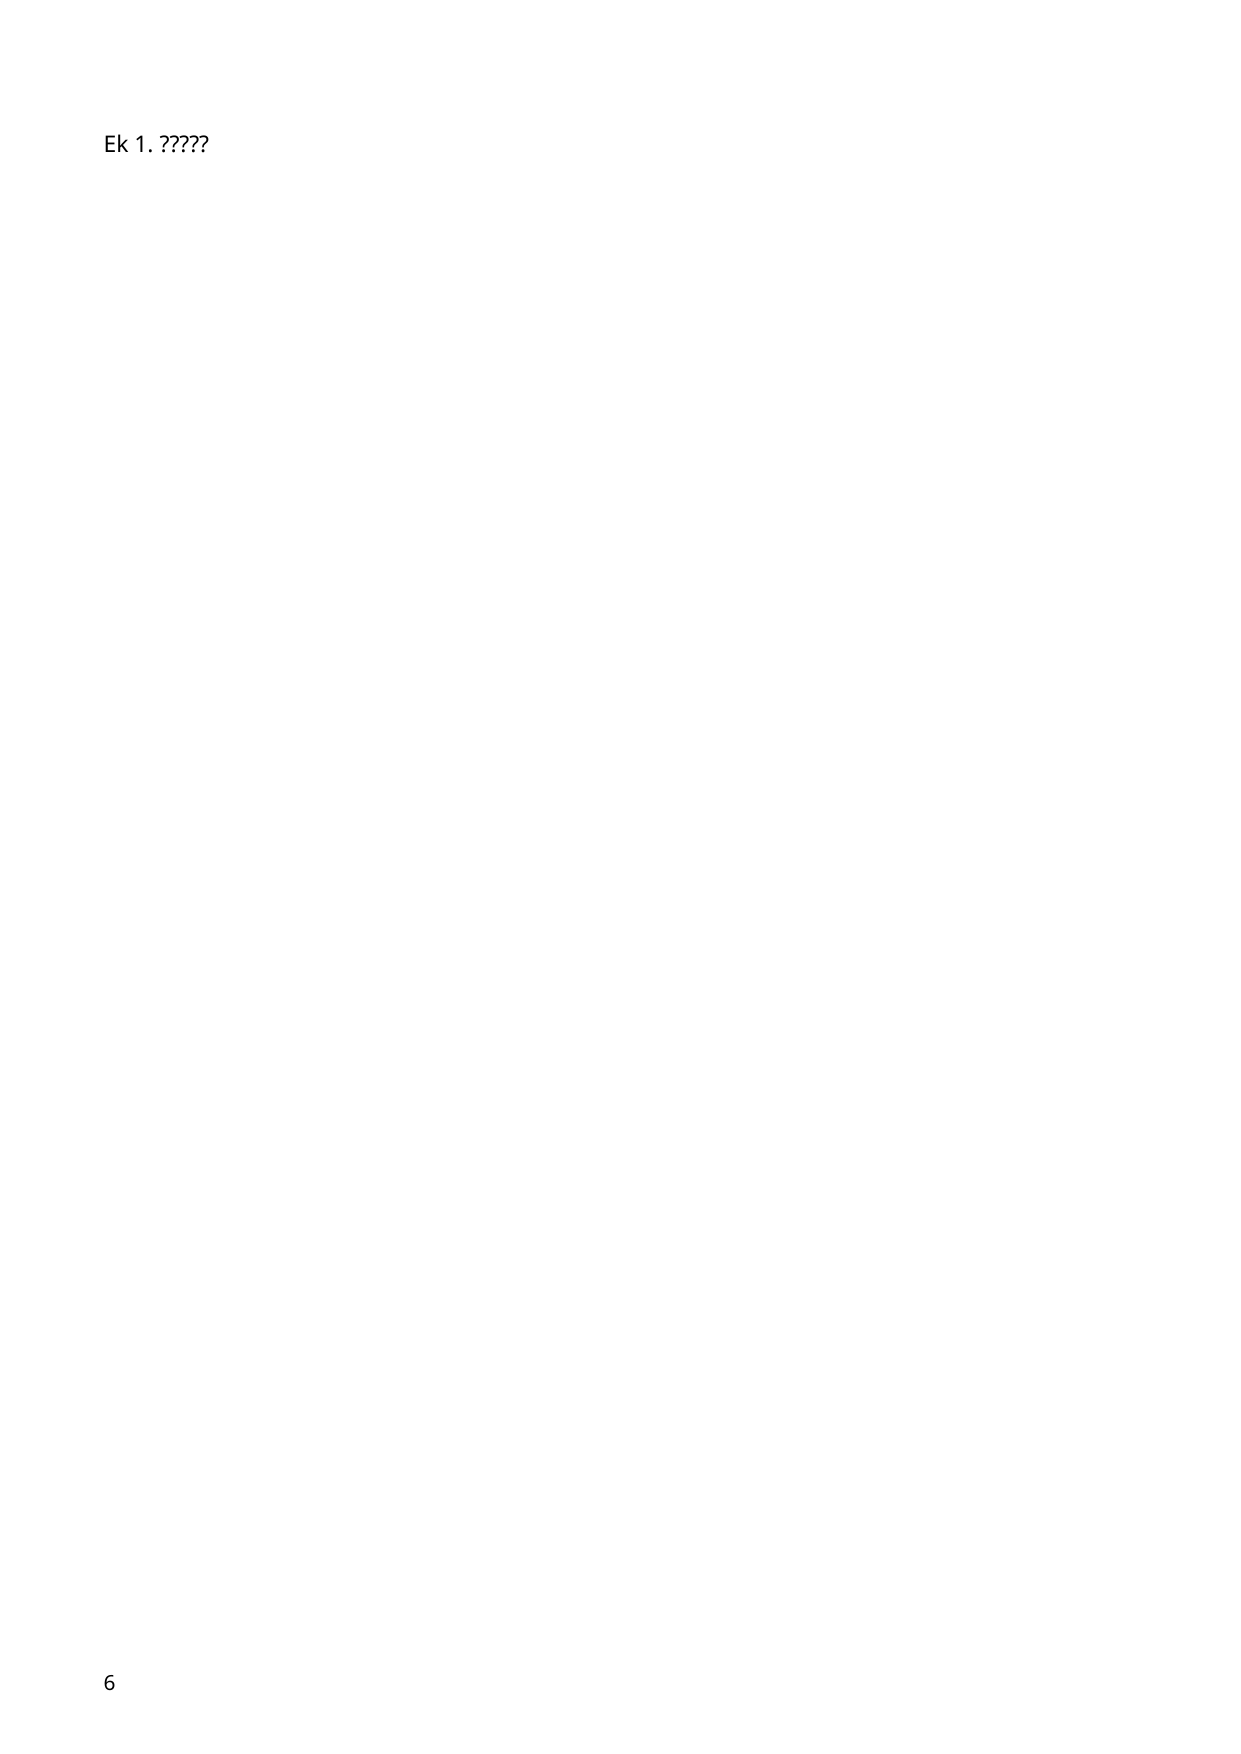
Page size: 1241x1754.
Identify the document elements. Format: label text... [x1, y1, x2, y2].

text Ek 1. ????? [103, 128, 1137, 159]
